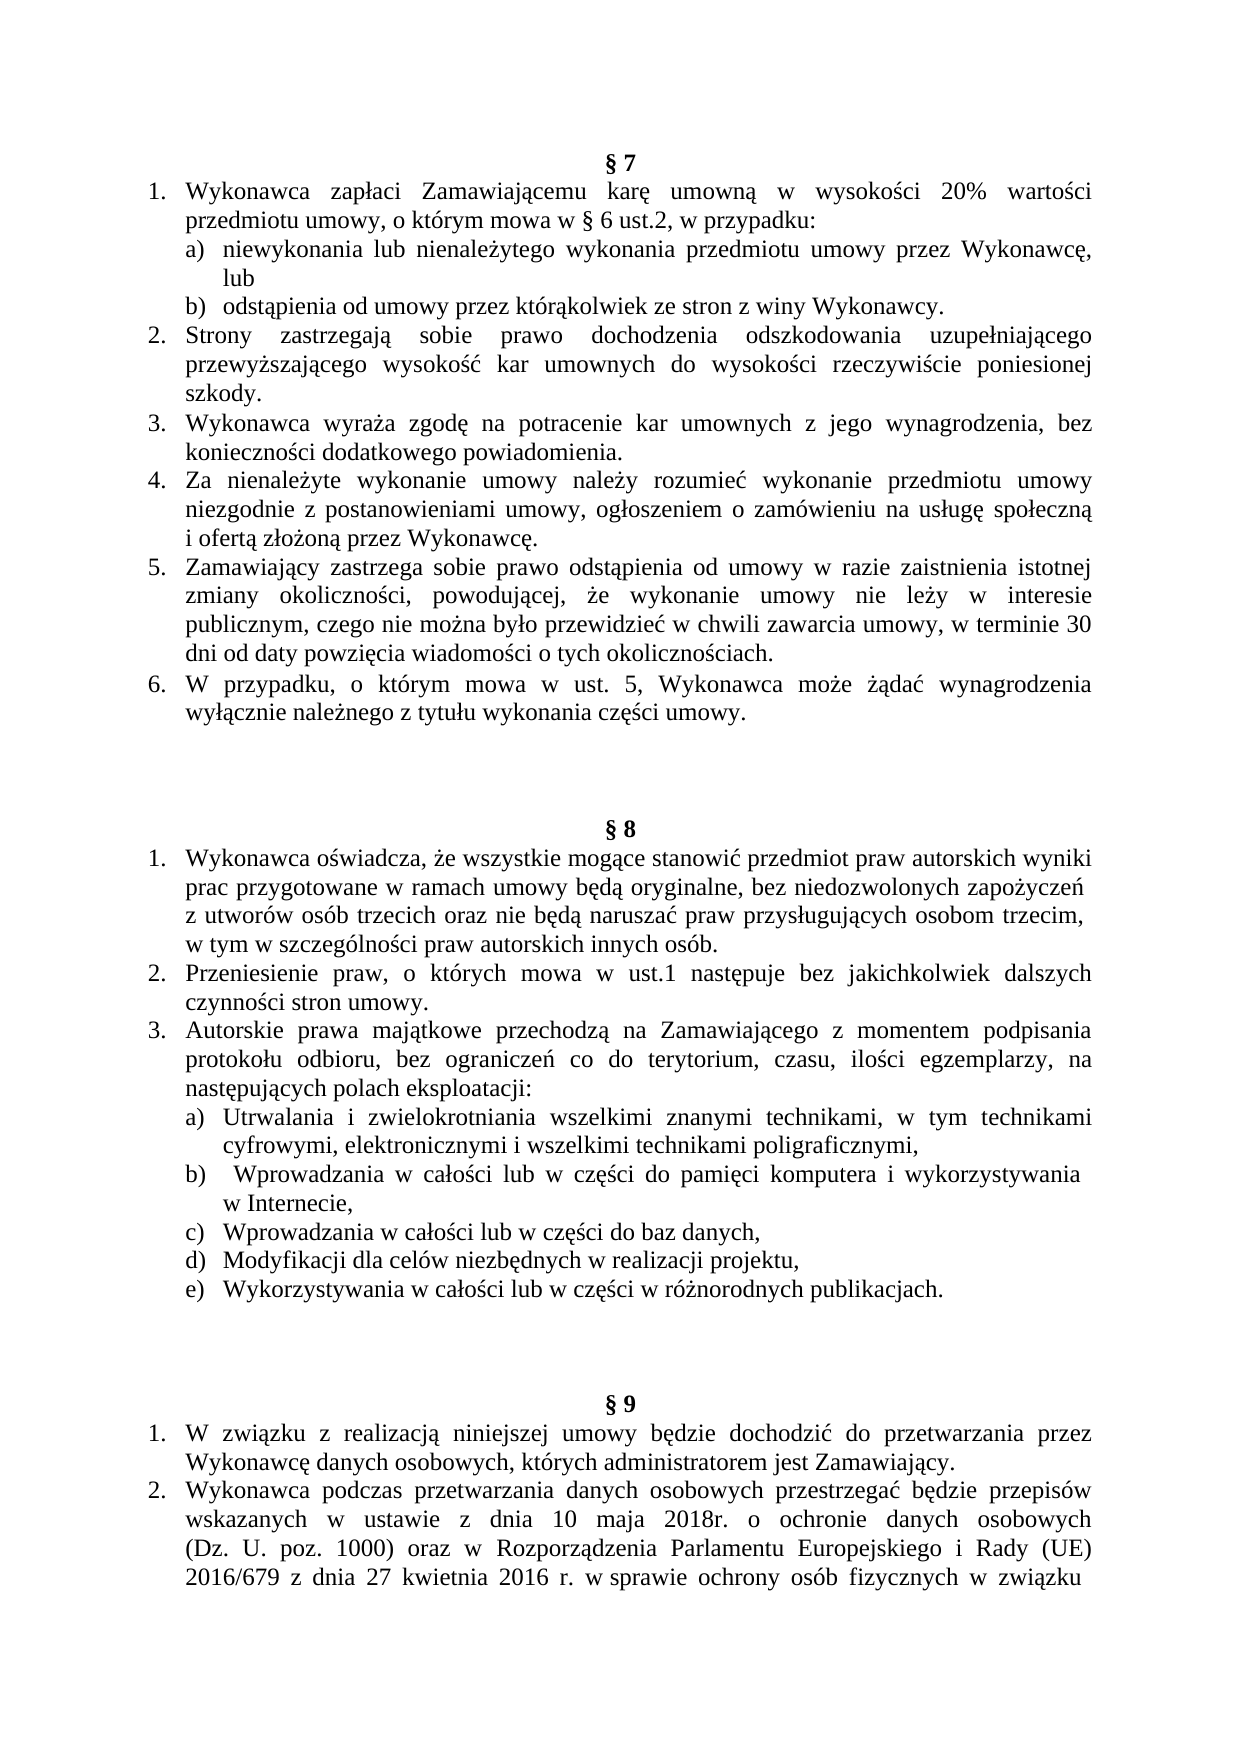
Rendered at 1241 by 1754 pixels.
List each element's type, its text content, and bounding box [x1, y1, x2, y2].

list odstąpienia od umowy przez którąkolwiek ze stron z winy Wykonawcy. [185, 291, 1093, 320]
list Autorskie prawa majątkowe przechodzą na Zamawiającego z momentem podpisania protokołu odbioru, bez ograniczeń co do terytorium, czasu, ilości egzemplarzy, na następujących polach eksploatacji: [148, 1015, 1093, 1102]
list Za nienależyte wykonanie umowy należy rozumieć wykonanie przedmiotu umowy niezgodnie z postanowieniami umowy, ogłoszeniem o zamówieniu na usługę społeczną i ofertą złożoną przez Wykonawcę. [148, 466, 1093, 552]
text § 9 [148, 1389, 1093, 1418]
text § 8 [148, 814, 1093, 843]
list Wprowadzania w całości lub w części do baz danych, [185, 1217, 1093, 1245]
list Wykorzystywania w całości lub w części w różnorodnych publikacjach. [185, 1274, 1093, 1303]
list Strony zastrzegają sobie prawo dochodzenia odszkodowania uzupełniającego przewyższającego wysokość kar umownych do wysokości rzeczywiście poniesionej szkody. [148, 320, 1093, 406]
list Zamawiający zastrzega sobie prawo odstąpienia od umowy w razie zaistnienia istotnej zmiany okoliczności, powodującej, że wykonanie umowy nie leży w interesie publicznym, czego nie można było przewidzieć w chwili zawarcia umowy, w terminie 30 dni od daty powzięcia wiadomości o tych okolicznościach. [148, 552, 1093, 667]
list Wykonawca zapłaci Zamawiającemu karę umowną w wysokości 20% wartości przedmiotu umowy, o którym mowa w § 6 ust.2, w przypadku: [148, 176, 1093, 234]
list Wykonawca oświadcza, że wszystkie mogące stanowić przedmiot praw autorskich wyniki prac przygotowane w ramach umowy będą oryginalne, bez niedozwolonych zapożyczeń z utworów osób trzecich oraz nie będą naruszać praw przysługujących osobom trzecim, w tym w szczególności praw autorskich innych osób. [148, 843, 1093, 958]
list niewykonania lub nienależytego wykonania przedmiotu umowy przez Wykonawcę, lub [185, 234, 1093, 291]
text § 7 [148, 148, 1093, 176]
list W związku z realizacją niniejszej umowy będzie dochodzić do przetwarzania przez Wykonawcę danych osobowych, których administratorem jest Zamawiający. [148, 1418, 1093, 1475]
list Wprowadzania w całości lub w części do pamięci komputera i wykorzystywania w Internecie, [185, 1159, 1093, 1217]
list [148, 1475, 1093, 1590]
list W przypadku, o którym mowa w ust. 5, Wykonawca może żądać wynagrodzenia wyłącznie należnego z tytułu wykonania części umowy. [148, 669, 1093, 726]
list Utrwalania i zwielokrotniania wszelkimi znanymi technikami, w tym technikami cyfrowymi, elektronicznymi i wszelkimi technikami poligraficznymi, [185, 1102, 1093, 1159]
list Przeniesienie praw, o których mowa w ust.1 następuje bez jakichkolwiek dalszych czynności stron umowy. [148, 958, 1093, 1015]
list Wykonawca wyraża zgodę na potracenie kar umownych z jego wynagrodzenia, bez konieczności dodatkowego powiadomienia. [148, 408, 1093, 466]
list Modyfikacji dla celów niezbędnych w realizacji projektu, [185, 1245, 1093, 1274]
